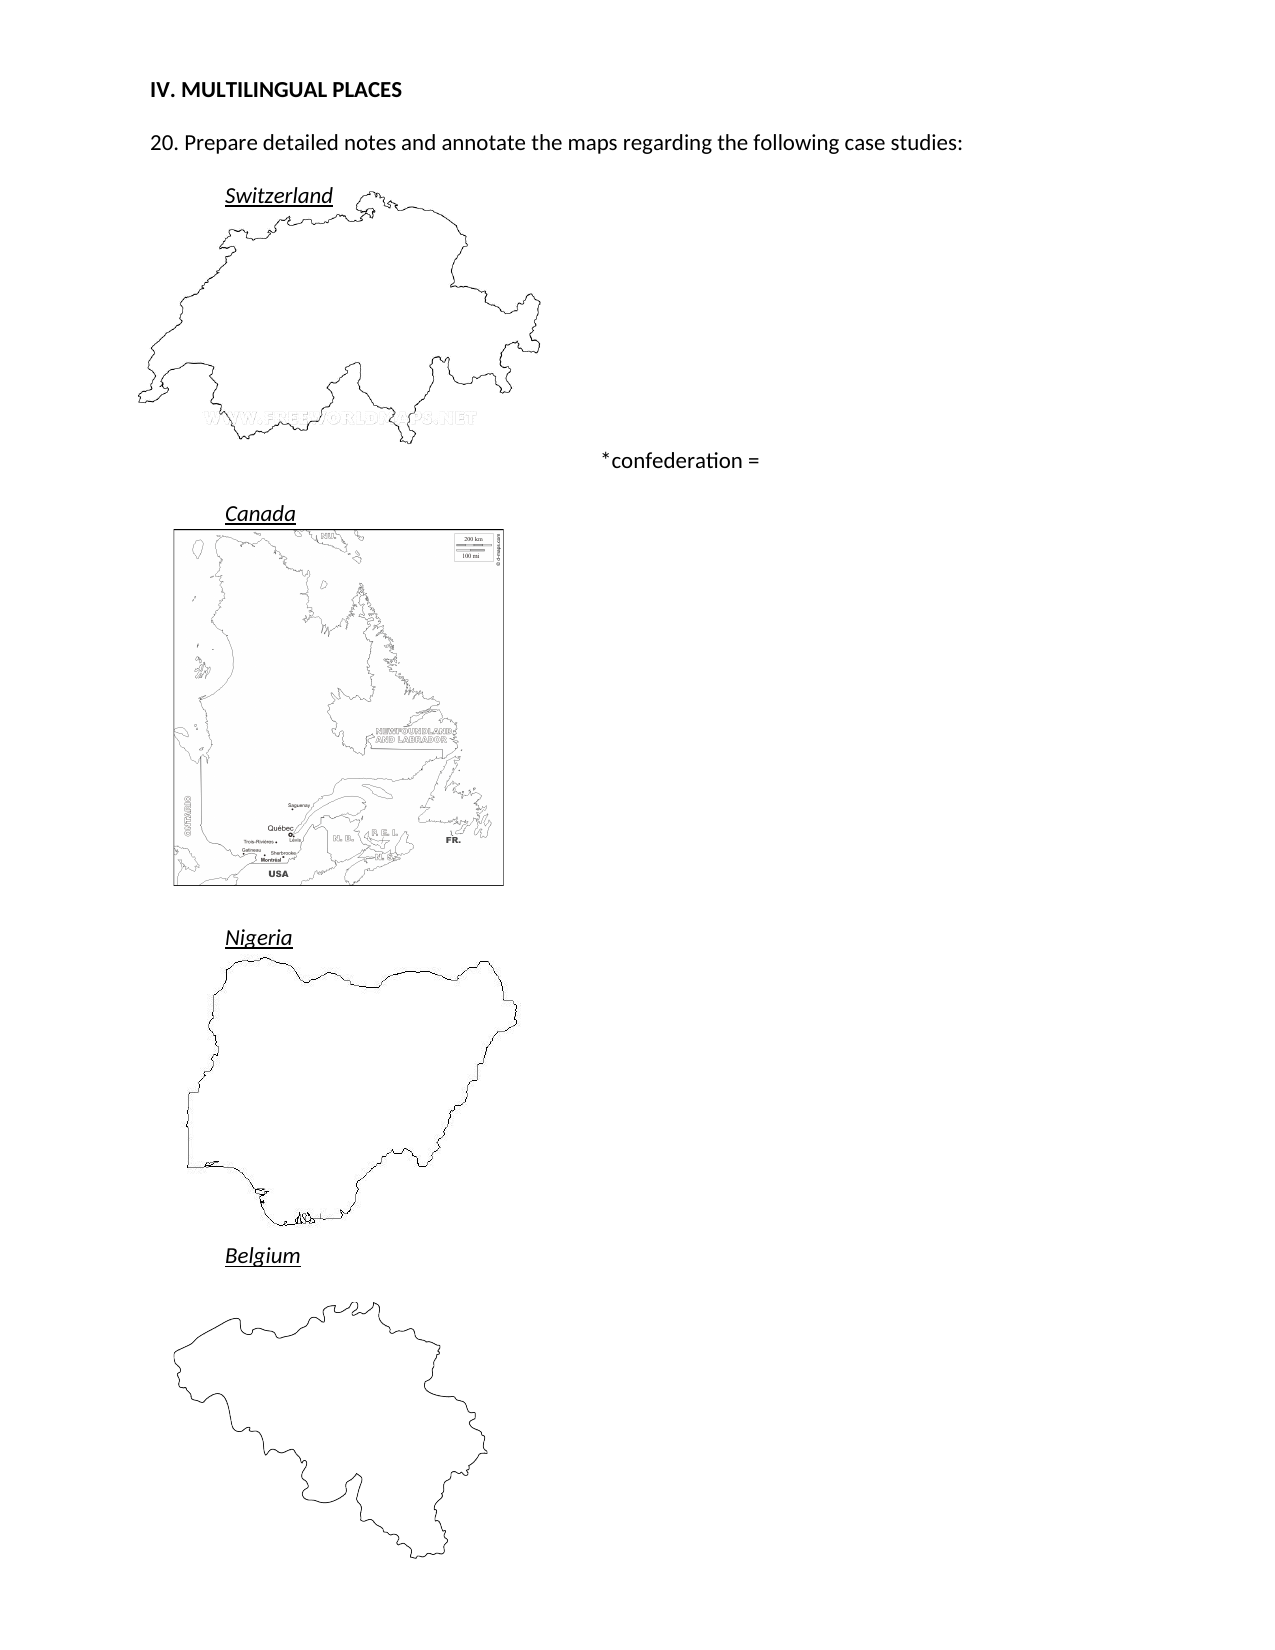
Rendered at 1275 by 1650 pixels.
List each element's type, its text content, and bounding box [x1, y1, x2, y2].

picture [173, 1302, 488, 1559]
text 20. Prepare detailed notes and annotate the maps regarding the following case studies: [150, 128, 1125, 156]
picture [173, 951, 539, 1241]
text Canada [150, 499, 1125, 527]
text Nigeria [150, 923, 1125, 951]
picture [173, 529, 504, 886]
picture [129, 185, 545, 450]
text *confederation = [525, 446, 1125, 474]
text Switzerland [150, 181, 1125, 209]
text IV. MULTILINGUAL PLACES [150, 75, 1125, 103]
text Belgium [150, 1241, 1125, 1269]
